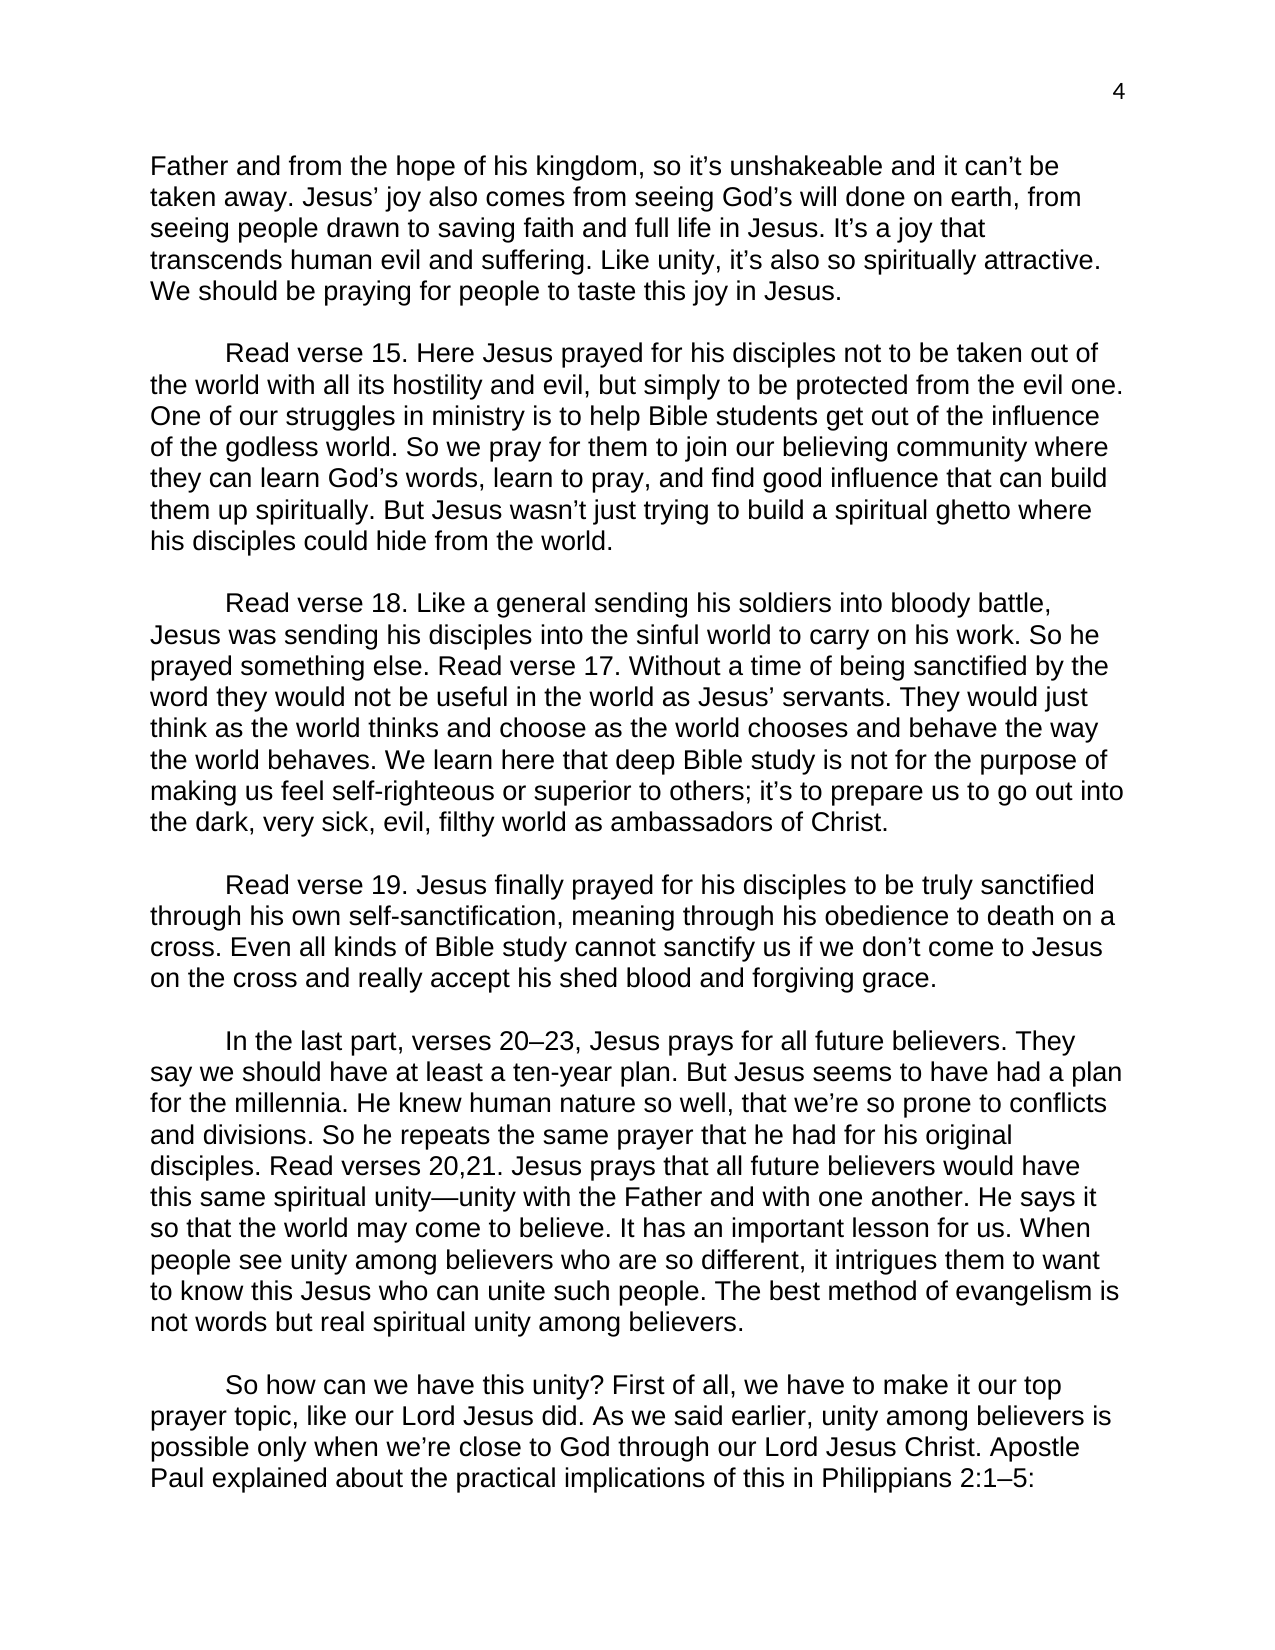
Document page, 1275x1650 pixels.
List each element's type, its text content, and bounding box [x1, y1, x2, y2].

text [150, 1369, 1125, 1494]
text In the last part, verses 20–23, Jesus prays for all future believers. They say we should have at least a ten-year plan. But Jesus seems to have had a plan for the millennia. He knew human nature so well, that we’re so prone to conflicts and divisions. So he repeats the same prayer that he had for his original disciples. Read verses 20,21. Jesus prays that all future believers would have this same spiritual unity—unity with the Father and with one another. He says it so that the world may come to believe. It has an important lesson for us. When people see unity among believers who are so different, it intrigues them to want to know this Jesus who can unite such people. The best method of evangelism is not words but real spiritual unity among believers. [150, 1025, 1125, 1337]
text Read verse 15. Here Jesus prayed for his disciples not to be taken out of the world with all its hostility and evil, but simply to be protected from the evil one. One of our struggles in ministry is to help Bible students get out of the influence of the godless world. So we pray for them to join our believing community where they can learn God’s words, learn to pray, and find good influence that can build them up spiritually. But Jesus wasn’t just trying to build a spiritual ghetto where his disciples could hide from the world. [150, 337, 1125, 556]
text Read verse 18. Like a general sending his soldiers into bloody battle, Jesus was sending his disciples into the sinful world to carry on his work. So he prayed something else. Read verse 17. Without a time of being sanctified by the word they would not be useful in the world as Jesus’ servants. They would just think as the world thinks and choose as the world chooses and behave the way the world behaves. We learn here that deep Bible study is not for the purpose of making us feel self-righteous or superior to others; it’s to prepare us to go out into the dark, very sick, evil, filthy world as ambassadors of Christ. [150, 587, 1125, 837]
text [150, 150, 1125, 306]
text Read verse 19. Jesus finally prayed for his disciples to be truly sanctified through his own self-sanctification, meaning through his obedience to death on a cross. Even all kinds of Bible study cannot sanctify us if we don’t come to Jesus on the cross and really accept his shed blood and forgiving grace. [150, 869, 1125, 994]
